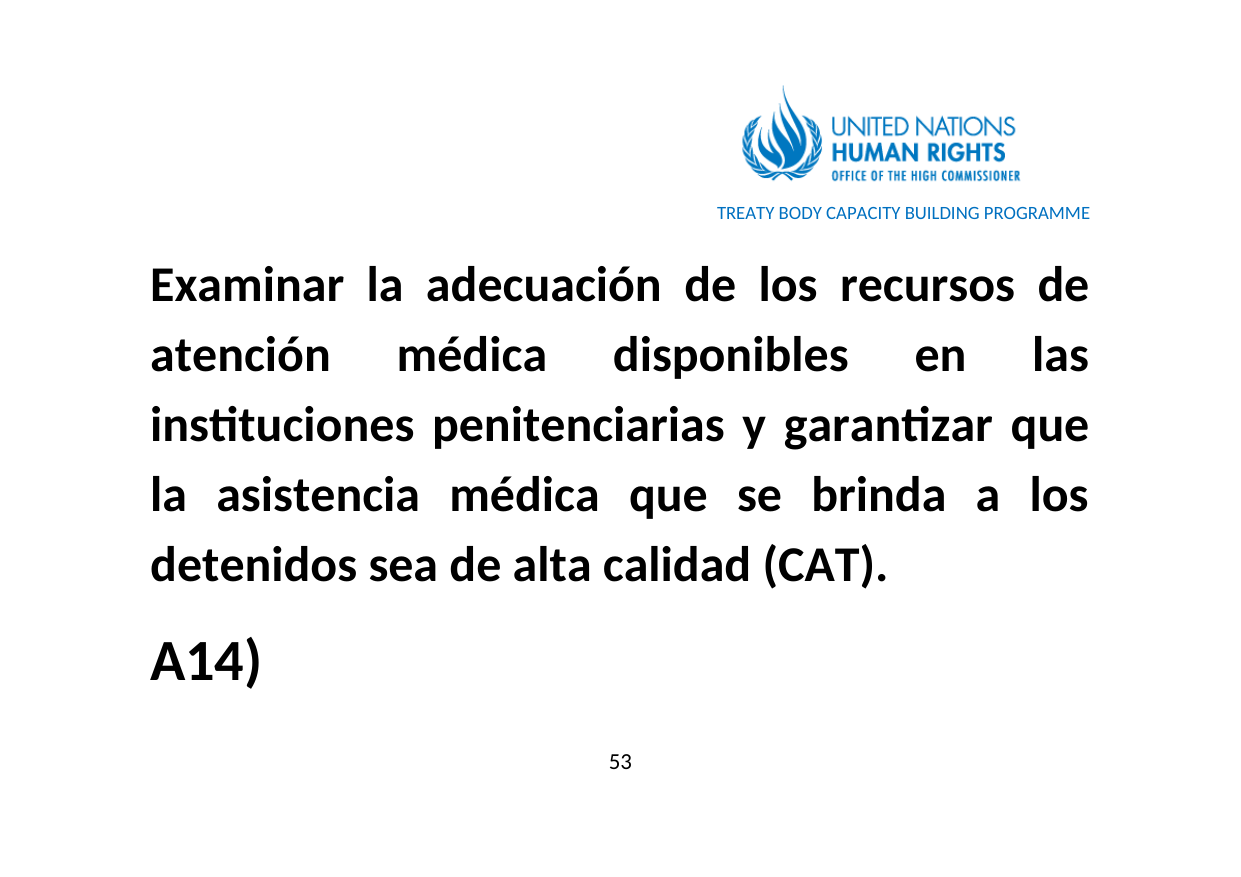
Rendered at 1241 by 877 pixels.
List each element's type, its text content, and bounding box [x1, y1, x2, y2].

text Examinar la adecuación de los recursos de atención médica disponibles en las instituciones penitenciarias y garantizar que la asistencia médica que se brinda a los detenidos sea de alta calidad (CAT). [150, 252, 1090, 594]
picture [729, 73, 1036, 202]
text A14) [150, 624, 1090, 695]
